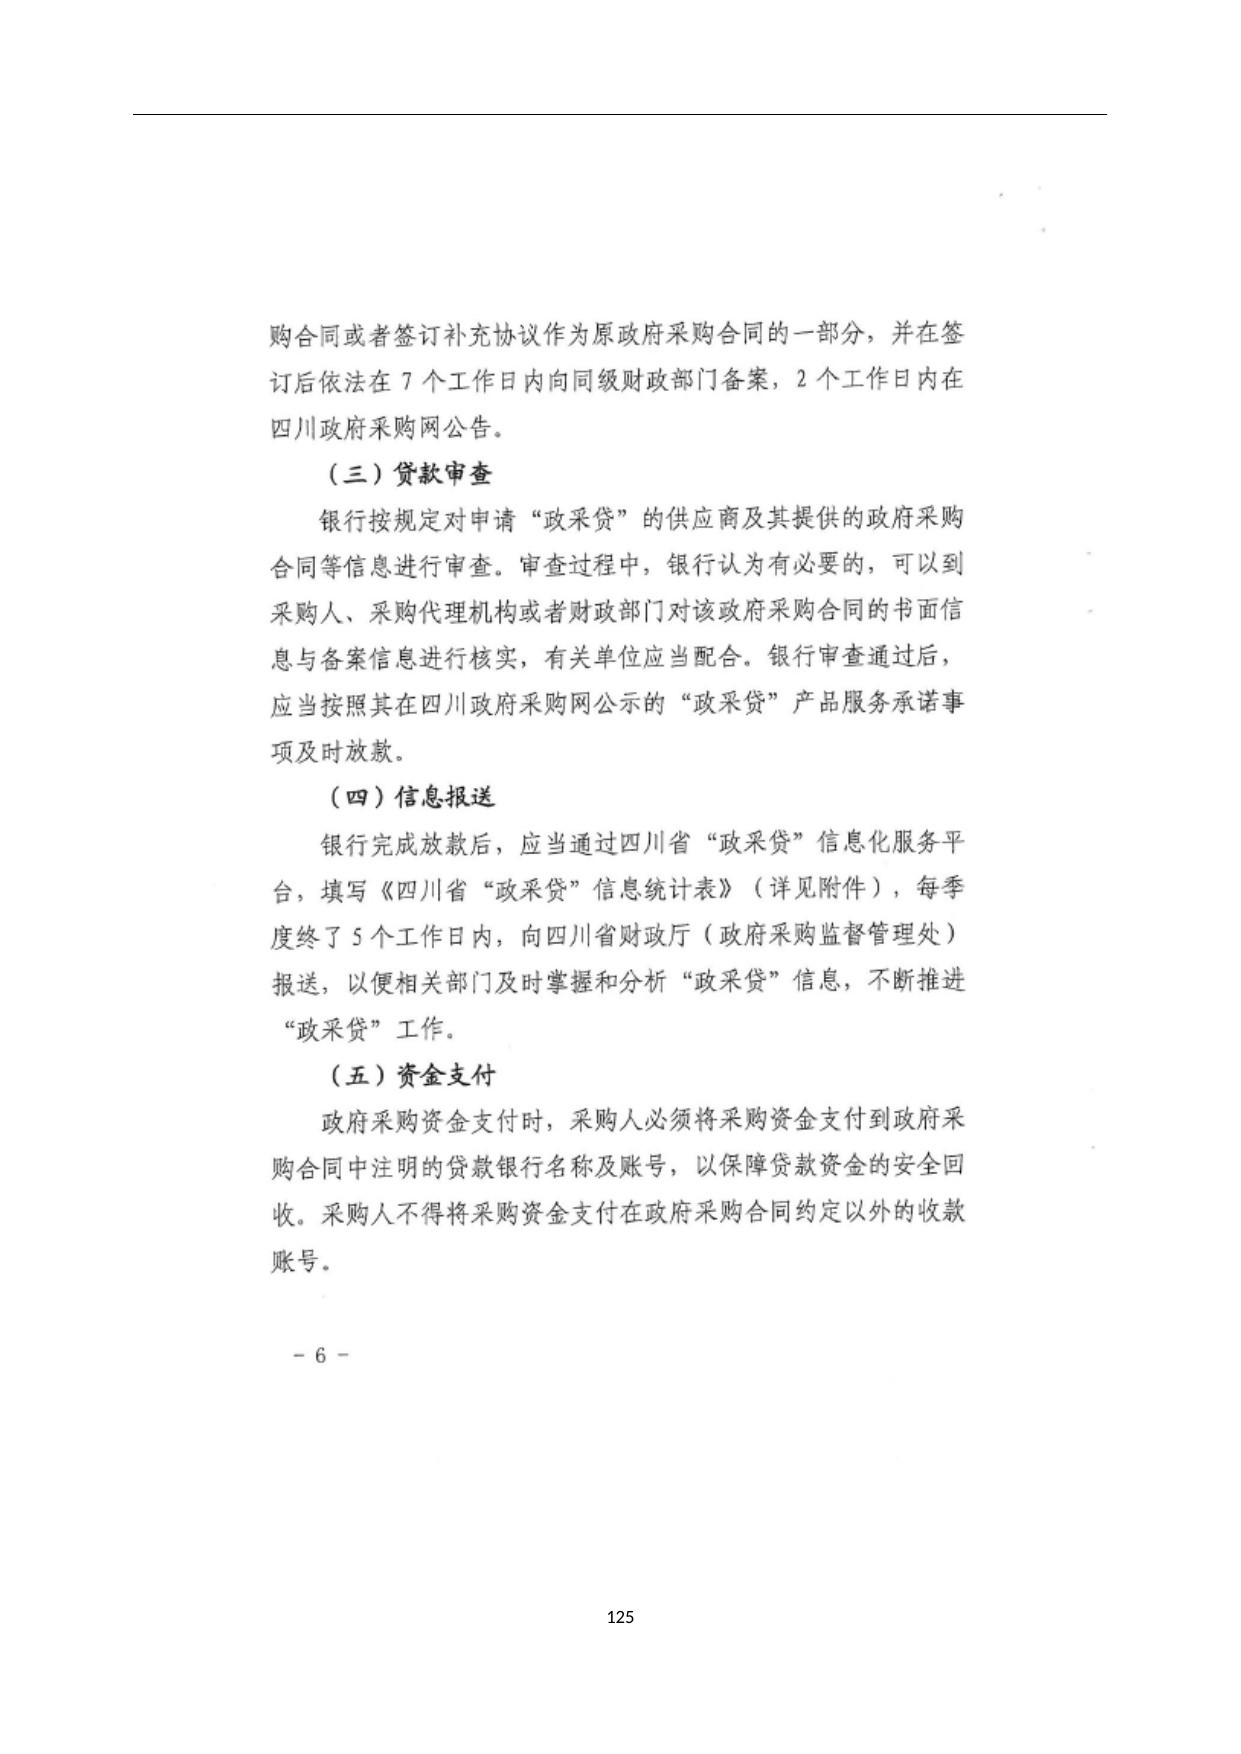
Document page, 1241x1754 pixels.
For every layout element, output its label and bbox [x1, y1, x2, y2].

picture [132, 138, 1108, 1497]
